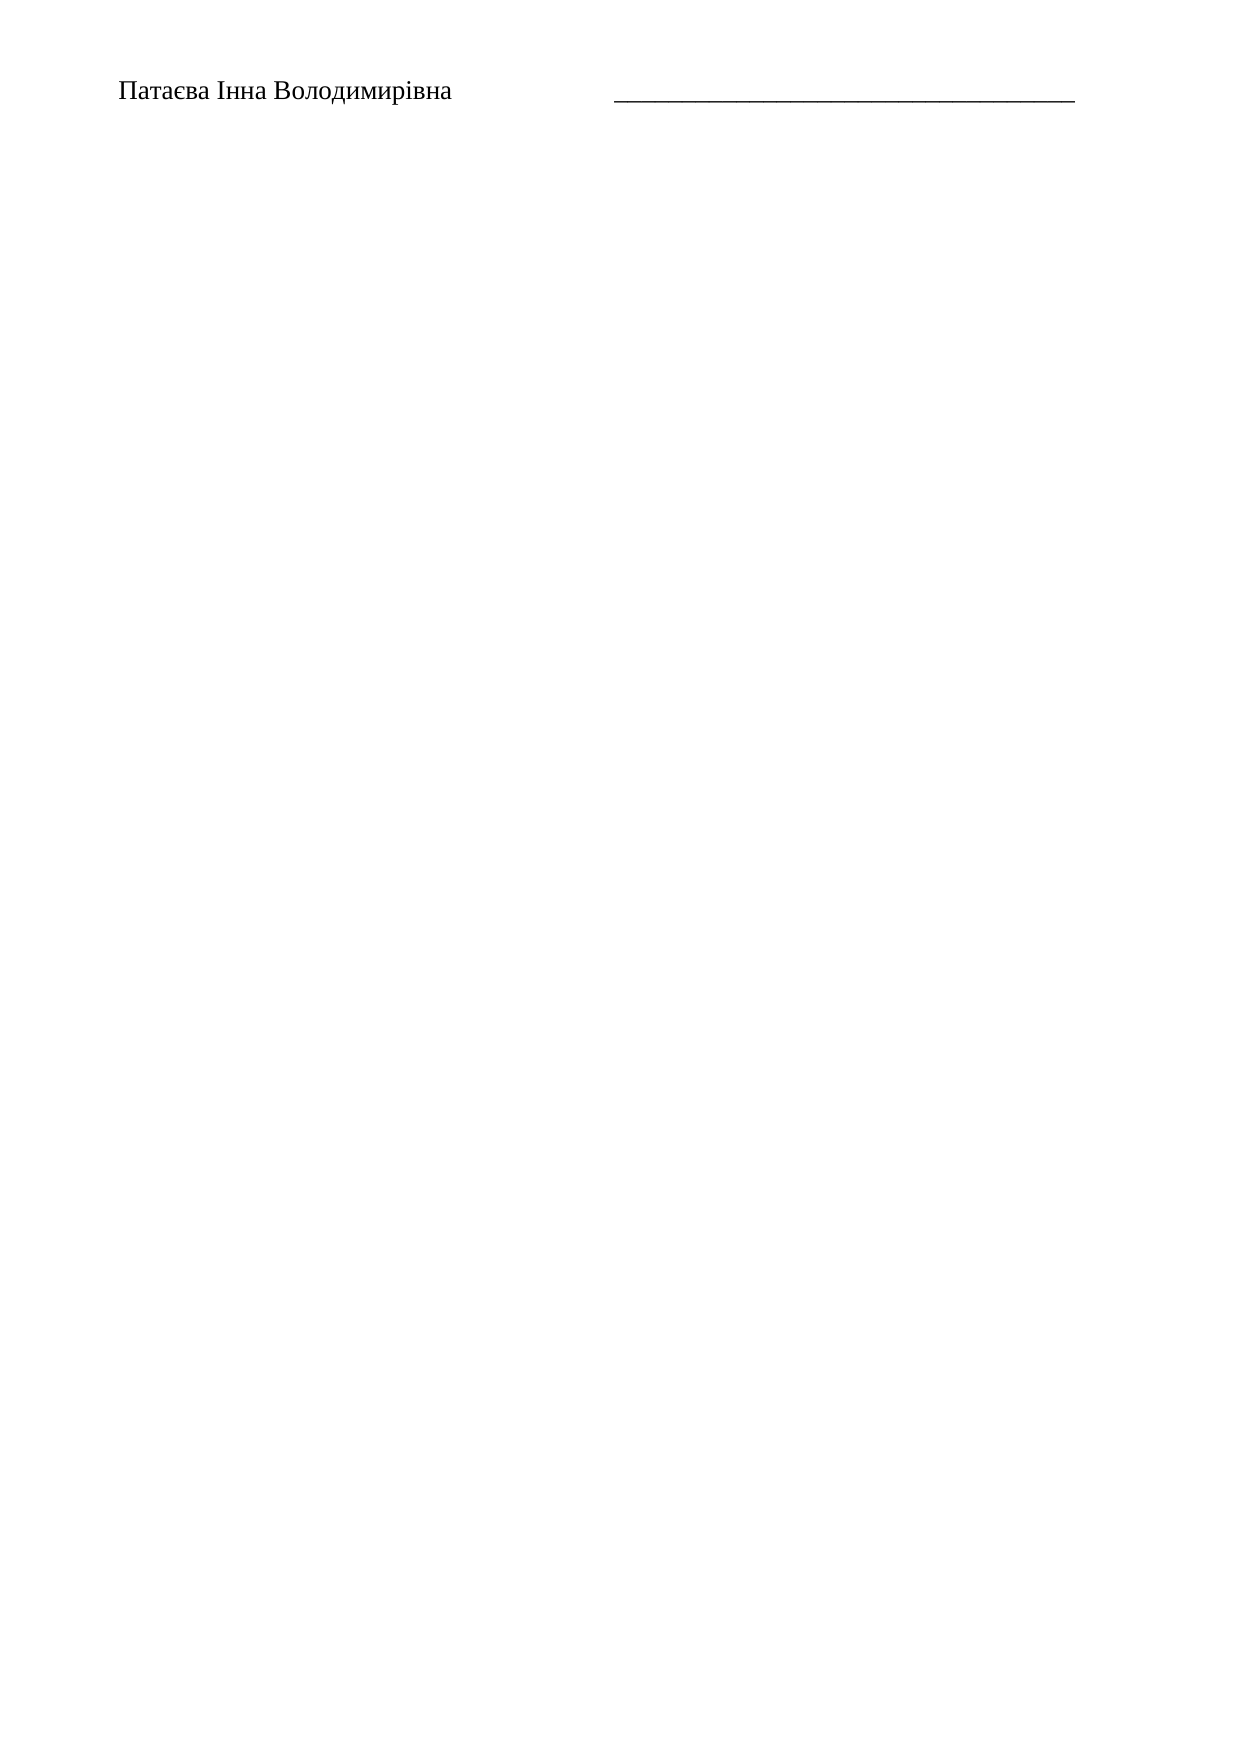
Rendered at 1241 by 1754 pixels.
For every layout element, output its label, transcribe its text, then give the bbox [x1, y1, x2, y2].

text Патаєва Інна Володимирівна __________________________________ [118, 74, 1152, 105]
